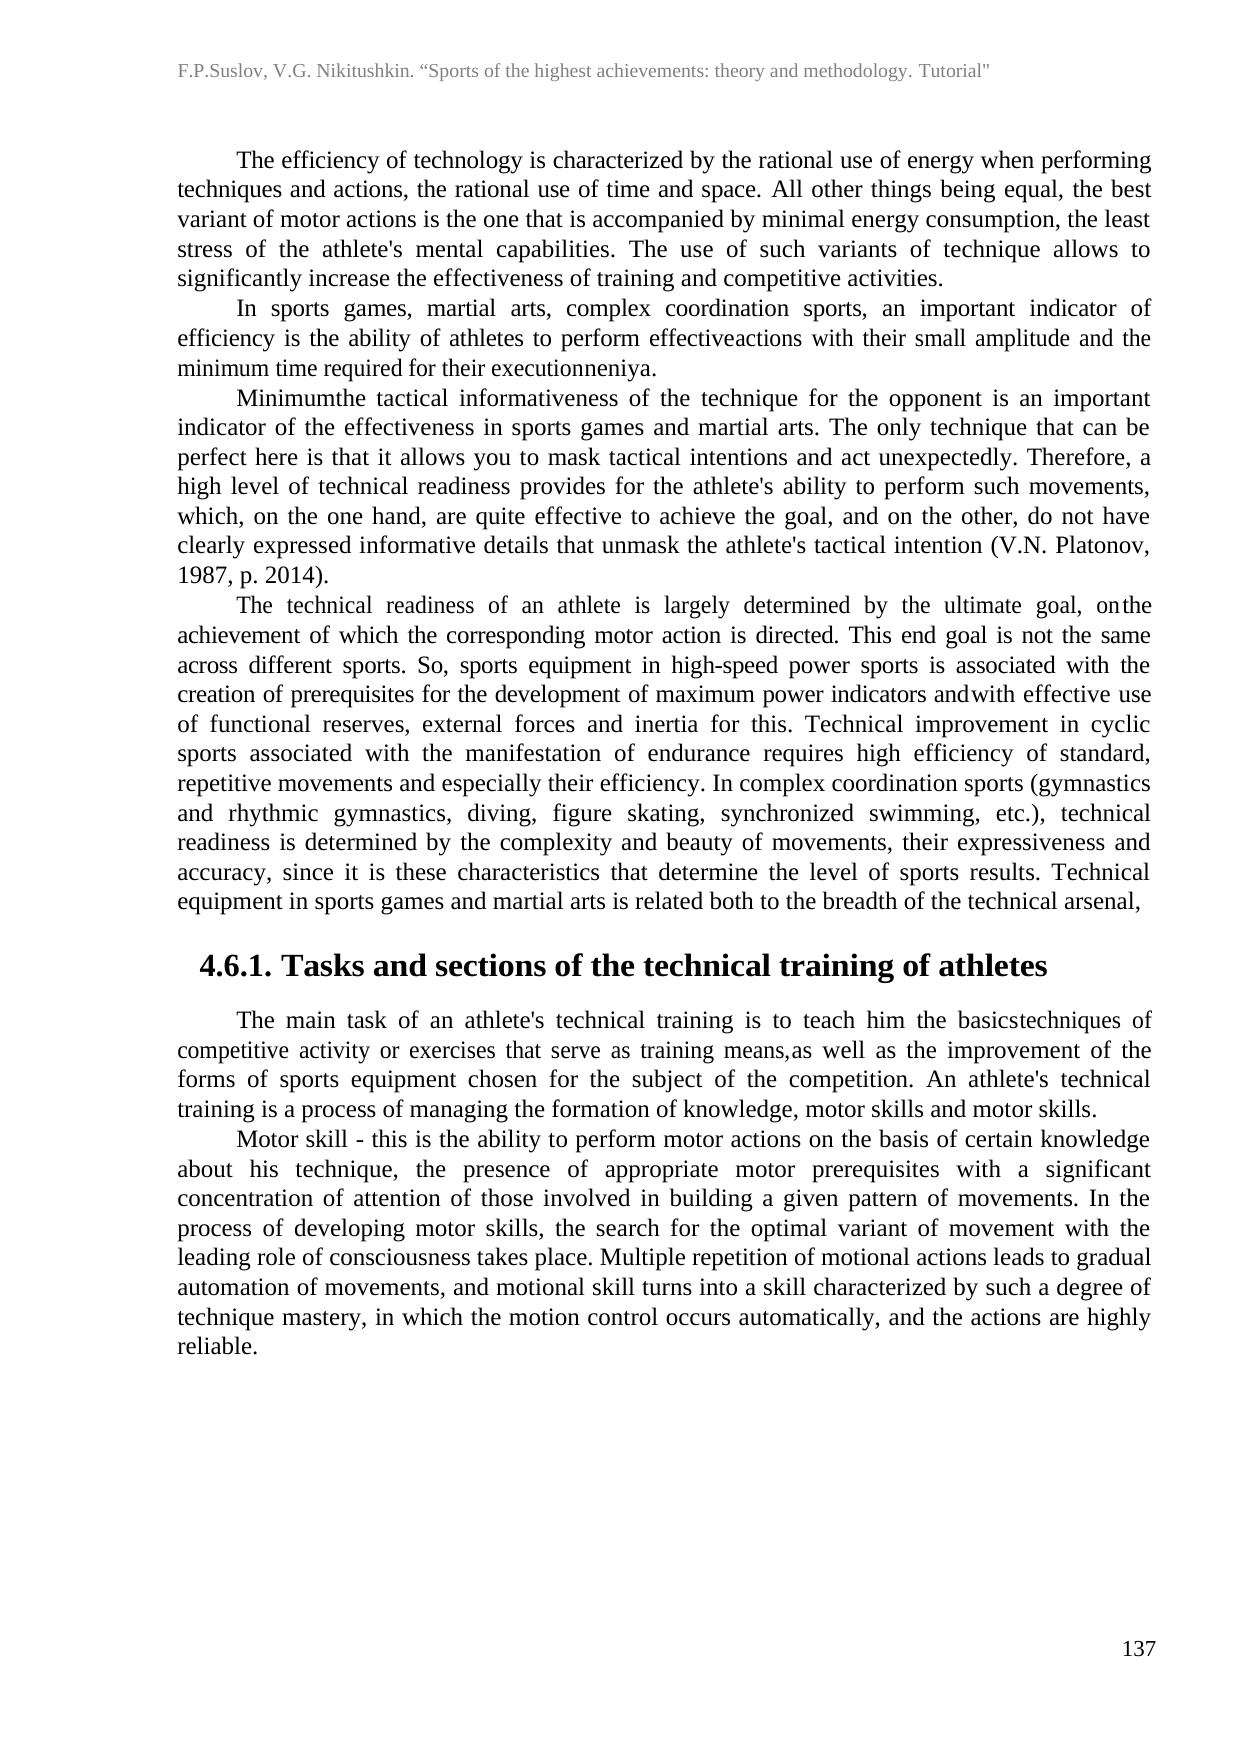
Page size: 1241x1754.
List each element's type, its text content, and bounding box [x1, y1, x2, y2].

text The efficiency of technology is characterized by the rational use of energy when performing techniques and actions, the rational use of time and space. All other things being equal, the best variant of motor actions is the one that is accompanied by minimal energy consumption, the least stress of the athlete's mental capabilities. The use of such variants of technique allows to significantly increase the effectiveness of training and competitive activities. [177, 145, 1152, 292]
subtitle Tasks and sections of the technical training of athletes [199, 947, 1169, 984]
text The technical readiness of an athlete is largely determined by the ultimate goal, onthe achievement of which the corresponding motor action is directed. This end goal is not the same across different sports. So, sports equipment in high-speed power sports is associated with the creation of prerequisites for the development of maximum power indicators andwith effective use of functional reserves, external forces and inertia for this. Technical improvement in cyclic sports associated with the manifestation of endurance requires high efficiency of standard, repetitive movements and especially their efficiency. In complex coordination sports (gymnastics and rhythmic gymnastics, diving, figure skating, synchronized swimming, etc.), technical readiness is determined by the complexity and beauty of movements, their expressiveness and accuracy, since it is these characteristics that determine the level of sports results. Technical equipment in sports games and martial arts is related both to the breadth of the technical arsenal, [177, 591, 1152, 915]
text Minimumthe tactical informativeness of the technique for the opponent is an important indicator of the effectiveness in sports games and martial arts. The only technique that can be perfect here is that it allows you to mask tactical intentions and act unexpectedly. Therefore, a high level of technical readiness provides for the athlete's ability to perform such movements, which, on the one hand, are quite effective to achieve the goal, and on the other, do not have clearly expressed informative details that unmask the athlete's tactical intention (V.N. Platonov, 1987, p. 2014). [177, 383, 1152, 589]
text Motor skill - this is the ability to perform motor actions on the basis of certain knowledge about his technique, the presence of appropriate motor prerequisites with a significant concentration of attention of those involved in building a given pattern of movements. In the process of developing motor skills, the search for the optimal variant of movement with the leading role of consciousness takes place. Multiple repetition of motional actions leads to gradual automation of movements, and motional skill turns into a skill characterized by such a degree of technique mastery, in which the motion control occurs automatically, and the actions are highly reliable. [177, 1124, 1152, 1360]
text The main task of an athlete's technical training is to teach him the basicstechniques of competitive activity or exercises that serve as training means,as well as the improvement of the forms of sports equipment chosen for the subject of the competition. An athlete's technical training is a process of managing the formation of knowledge, motor skills and motor skills. [177, 1005, 1152, 1123]
text In sports games, martial arts, complex coordination sports, an important indicator of efficiency is the ability of athletes to perform effectiveactions with their small amplitude and the minimum time required for their executionneniya. [177, 293, 1152, 381]
